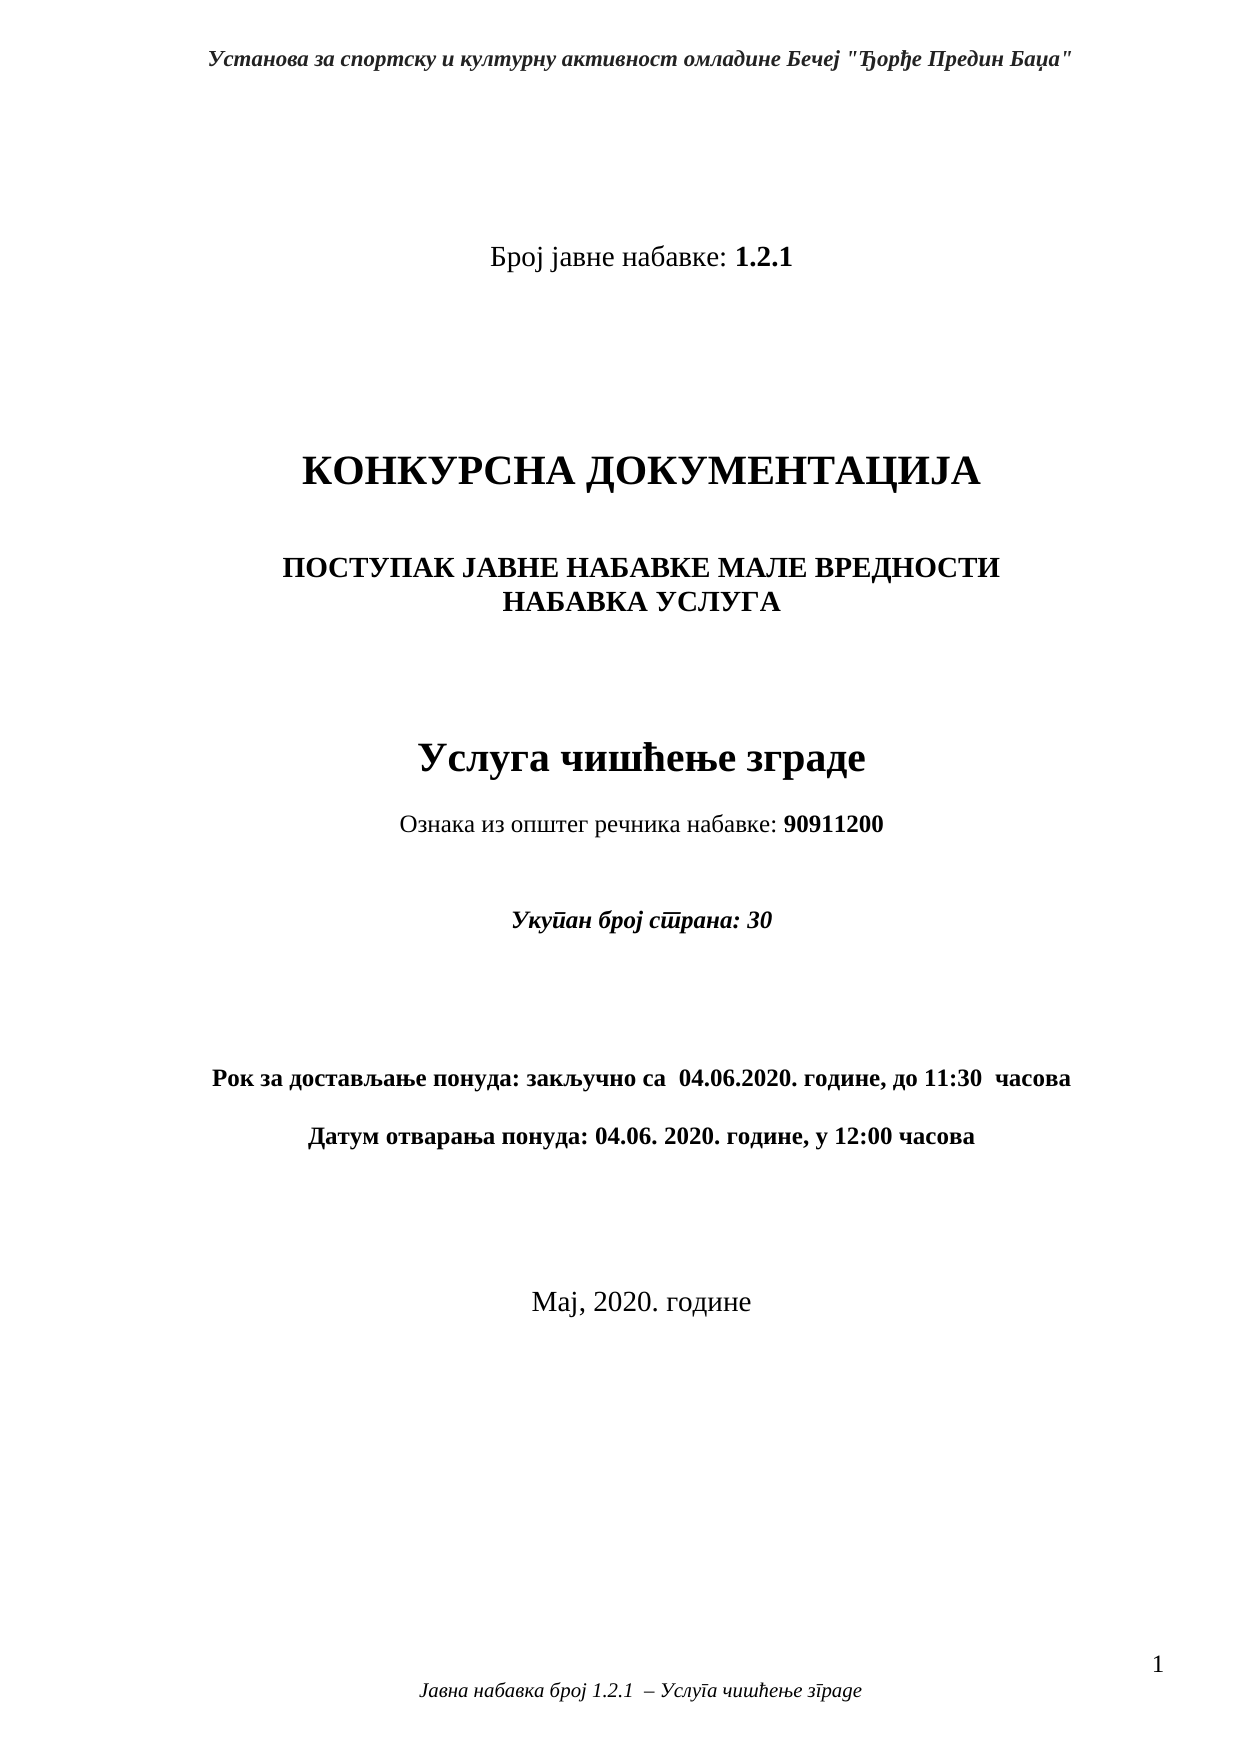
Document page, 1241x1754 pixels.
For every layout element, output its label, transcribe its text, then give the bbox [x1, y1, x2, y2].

text НАБАВКА УСЛУГА [119, 584, 1164, 618]
text Услуга чишћење зграде [119, 733, 1164, 781]
subtitle КОНКУРСНА ДОКУМЕНТАЦИЈА [119, 445, 1164, 493]
text Ознака из општег речника набавке: 90911200 [119, 809, 1164, 838]
text Датум отварања понуда: 04.06. 2020. године, у 12:00 часова [119, 1121, 720, 1149]
text ПОСТУПАК ЈАВНЕ НАБАВКЕ МАЛЕ ВРЕДНОСТИ [119, 551, 1164, 584]
text Рок за достављање понуда: закључно са 04.06.2020. године, до 11:30 часова [119, 1063, 1164, 1092]
text Датум отварања понуда: 04.06. 2020. године, у 12:00 часова [726, 1121, 893, 1149]
text Датум отварања понуда: 04.06. 2020. године, у 12:00 часова [899, 1121, 1164, 1149]
text Мај, 2020. године [119, 1284, 1164, 1317]
subtitle Број јавне набавке: 1.2.1 [119, 239, 1164, 273]
text Укупан број страна: 30 [119, 905, 1164, 934]
